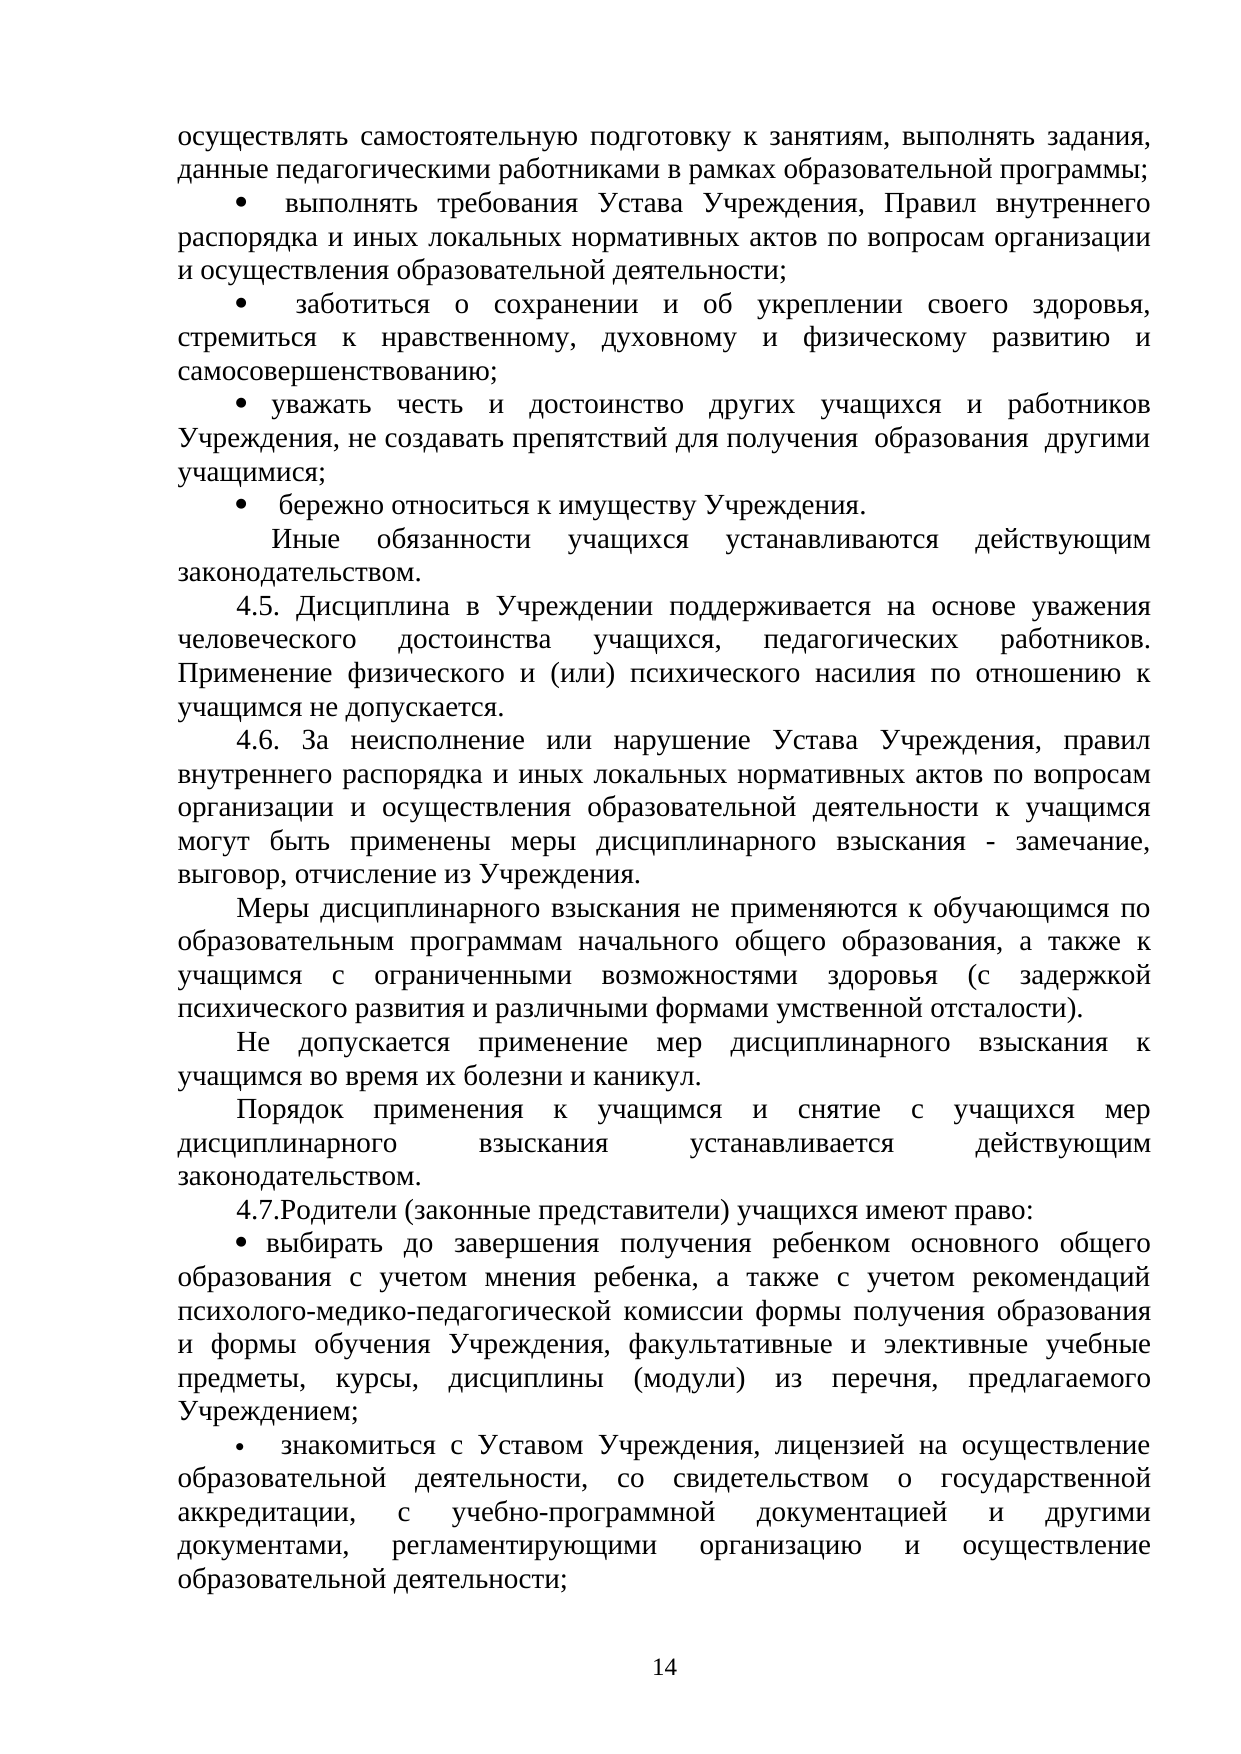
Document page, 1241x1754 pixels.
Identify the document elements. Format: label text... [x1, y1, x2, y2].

text Порядок применения к учащимся и снятие с учащихся мер дисциплинарного взыскания устанавливается действующим законодательством. [177, 1091, 1152, 1192]
list уважать честь и достоинство других учащихся и работников Учреждения, не создавать препятствий для получения образования другими учащимися; [177, 387, 1152, 487]
list заботиться о сохранении и об укреплении своего здоровья, стремиться к нравственному, духовному и физическому развитию и самосовершенствованию; [177, 286, 1152, 387]
text 4.5. Дисциплина в Учреждении поддерживается на основе уважения человеческого достоинства учащихся, педагогических работников. Применение физического и (или) психического насилия по отношению к учащимся не допускается. [177, 588, 1152, 722]
list выбирать до завершения получения ребенком основного общего образования с учетом мнения ребенка, а также с учетом рекомендаций психолого-медико-педагогической комиссии формы получения образования и формы обучения Учреждения, факультативные и элективные учебные предметы, курсы, дисциплины (модули) из перечня, предлагаемого Учреждением; [177, 1225, 1152, 1427]
text 4.6. За неисполнение или нарушение Устава Учреждения, правил внутреннего распорядка и иных локальных нормативных актов по вопросам организации и осуществления образовательной деятельности к учащимся могут быть применены меры дисциплинарного взыскания - замечание, выговор, отчисление из Учреждения. [177, 722, 1152, 890]
text Меры дисциплинарного взыскания не применяются к обучающимся по образовательным программам начального общего образования, а также к учащимся с ограниченными возможностями здоровья (с задержкой психического развития и различными формами умственной отсталости). [177, 890, 1152, 1024]
list знакомиться с Уставом Учреждения, лицензией на осуществление образовательной деятельности, со свидетельством о государственной аккредитации, с учебно-программной документацией и другими документами, регламентирующими организацию и осуществление образовательной деятельности; [177, 1427, 1152, 1594]
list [177, 118, 1152, 185]
list бережно относиться к имуществу Учреждения. [177, 487, 1152, 521]
text Не допускается применение мер дисциплинарного взыскания к учащимся во время их болезни и каникул. [177, 1024, 1152, 1091]
text Иные обязанности учащихся устанавливаются действующим законодательством. [177, 521, 1152, 588]
text 4.7.Родители (законные представители) учащихся имеют право: [177, 1192, 1152, 1225]
list выполнять требования Устава Учреждения, Правил внутреннего распорядка и иных локальных нормативных актов по вопросам организации и осуществления образовательной деятельности; [177, 185, 1152, 286]
